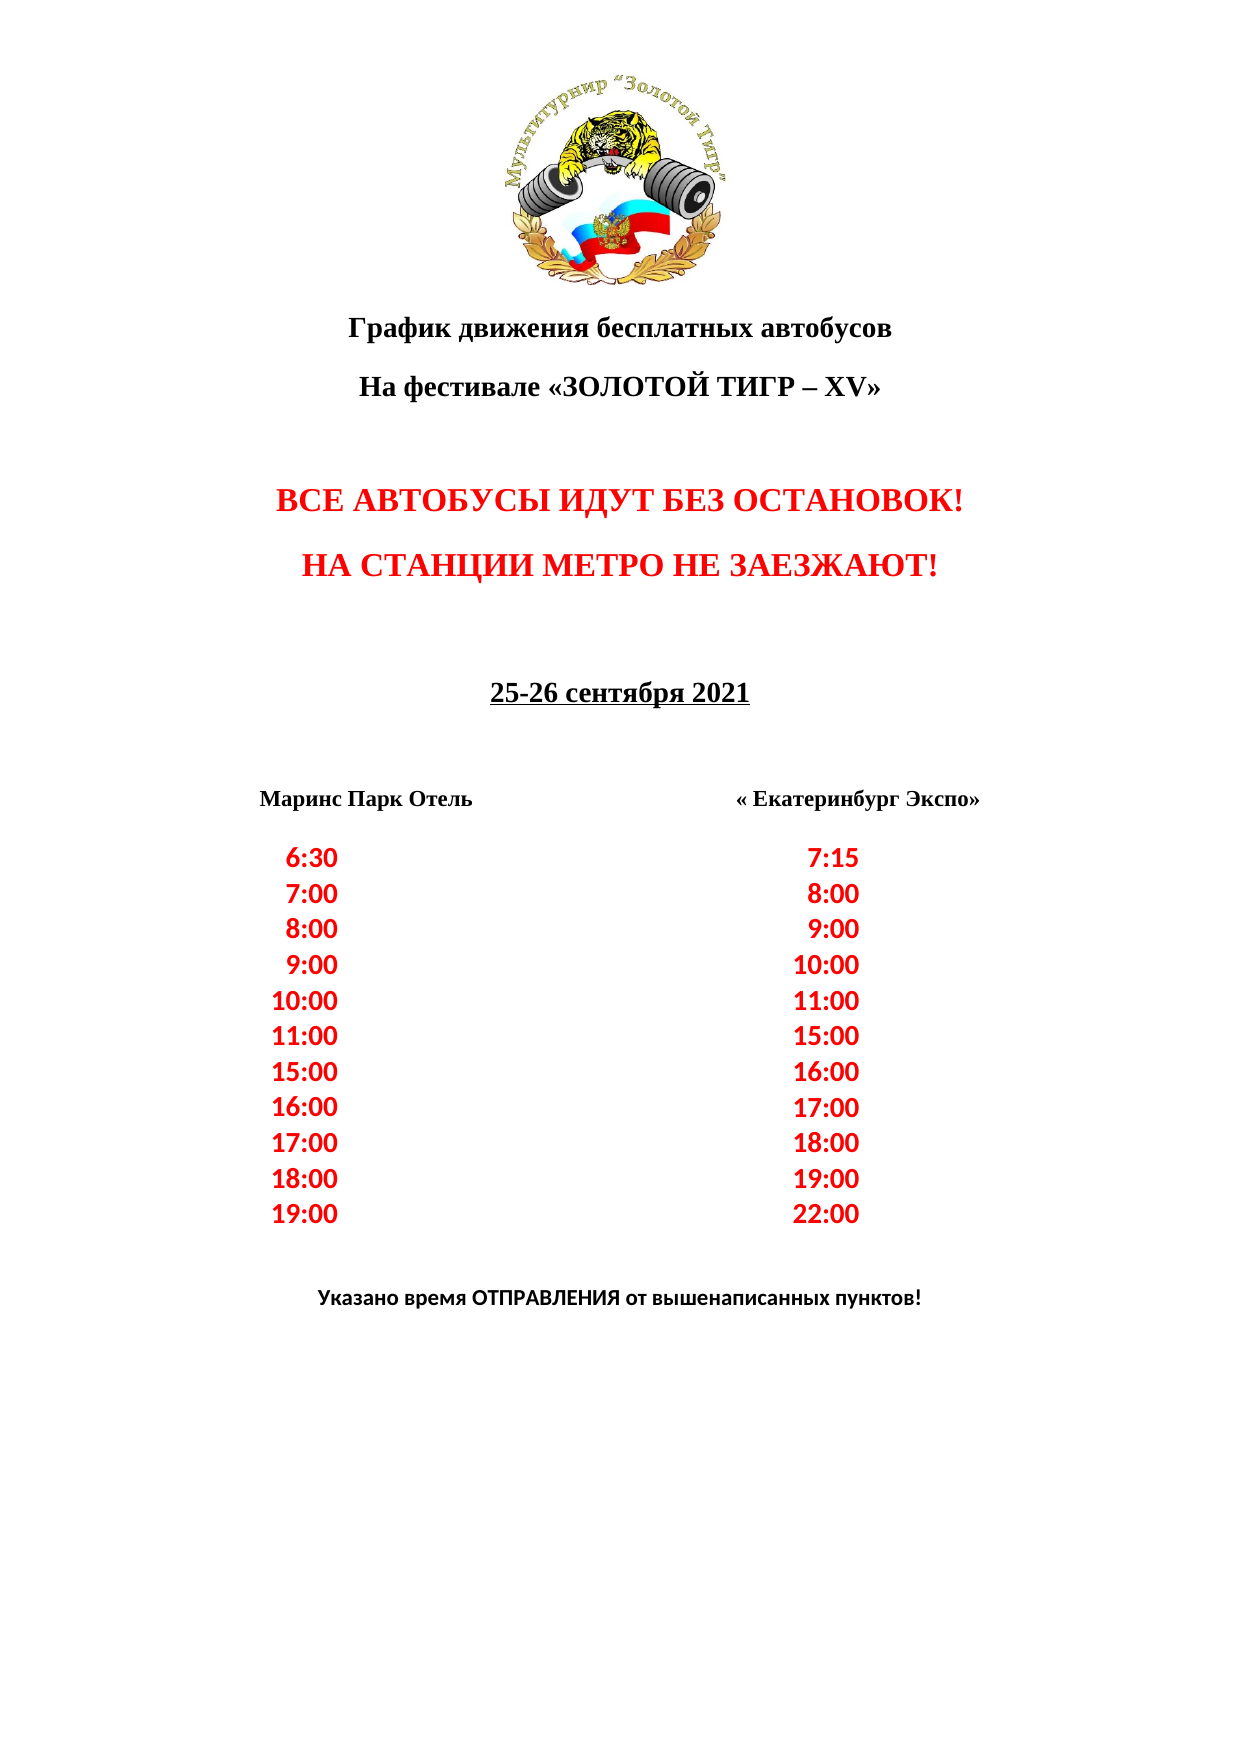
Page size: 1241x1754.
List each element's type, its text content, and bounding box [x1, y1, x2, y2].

table_cell 7:00 [233, 875, 341, 910]
table_cell 19:00 [233, 1195, 341, 1231]
table_cell 18:00 [233, 1160, 341, 1195]
text 25-26 сентября 2021 [75, 675, 1165, 708]
text График движения бесплатных автобусов [75, 310, 1165, 344]
table_cell 17:00 [755, 1089, 862, 1124]
table_cell 10:00 [755, 946, 862, 982]
table_cell 18:00 [755, 1124, 862, 1160]
picture [505, 75, 726, 285]
text Маринс Парк Отель « Екатеринбург Экспо» [75, 785, 1165, 811]
table_cell 8:00 [755, 875, 862, 911]
text ВСЕ АВТОБУСЫ ИДУТ БЕЗ ОСТАНОВОК! [75, 480, 1165, 518]
table_cell 15:00 [233, 1053, 341, 1088]
table_cell 17:00 [233, 1124, 341, 1160]
text На фестивале «ЗОЛОТОЙ ТИГР – ХV» [75, 369, 1165, 403]
table_cell 16:00 [233, 1089, 341, 1124]
table_cell 10:00 [233, 982, 341, 1017]
table_cell 9:00 [233, 946, 341, 982]
table_cell 16:00 [755, 1053, 862, 1089]
table_cell 8:00 [233, 910, 341, 946]
table_cell 19:00 [755, 1160, 862, 1196]
text НА СТАНЦИИ МЕТРО НЕ ЗАЕЗЖАЮТ! [75, 545, 1165, 583]
text Указано время ОТПРАВЛЕНИЯ от вышенаписанных пунктов! [75, 1283, 1165, 1311]
table_cell 22:00 [755, 1196, 862, 1231]
table_header 6:30 [233, 839, 341, 875]
table_header 7:15 [755, 839, 862, 875]
table_cell 9:00 [755, 911, 862, 946]
table_cell 11:00 [755, 982, 862, 1017]
table_cell 15:00 [755, 1018, 862, 1053]
table_cell 11:00 [233, 1017, 341, 1053]
